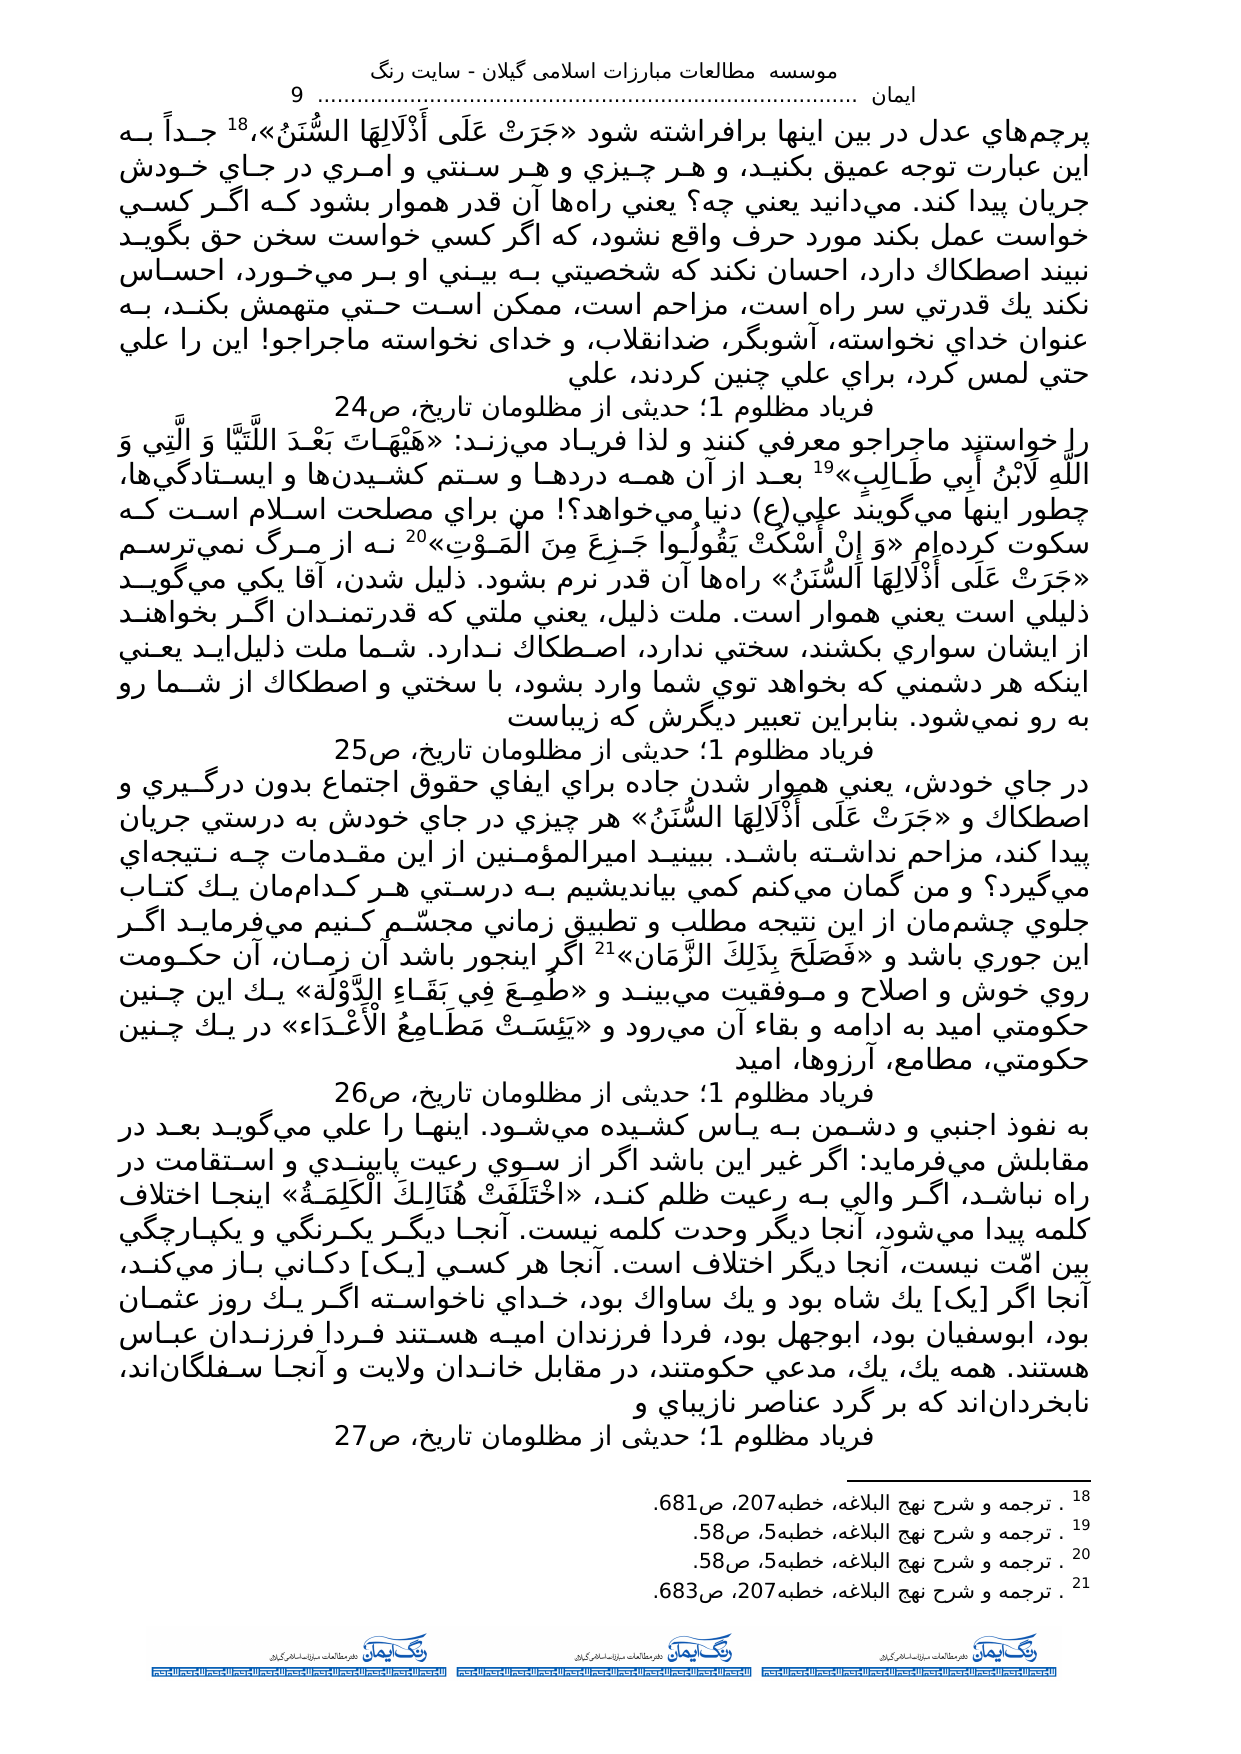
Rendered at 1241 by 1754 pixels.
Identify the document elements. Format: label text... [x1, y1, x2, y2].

text فرياد مظلوم 1؛ حدیثی از مظلومان تاریخ، ص27 [118, 1420, 1090, 1451]
text فرياد مظلوم 1؛ حدیثی از مظلومان تاریخ، ص24 [118, 391, 1090, 423]
text در جاي خودش، يعني هموار شدن جاده براي ايفاي حقوق اجتماع بدون درگيري و اصطكاك و «جَرَتْ عَلَى أَذْلَالِهَا السُّنَنُ» هر چيزي در جاي خودش به درستي جريان پيدا كند، مزاحم نداشته باشد. ببينيد اميرالمؤمنين از اين مقدمات چه نتيجه‌اي مي‌گيرد؟ و من گمان مي‌كنم كمي بيانديشيم به درستي هر كدام‌مان يك كتاب جلوي چشم‌مان از اين نتيجه مطلب و تطبيق زماني مجسّم كنيم مي‌فرمايد اگر اين جوري باشد و «فَصَلَحَ بِذَلِكَ الزَّمَان‏» اگر اينجور باشد آن زمان، آن حكومت روي خوش و اصلاح و موفقيت مي‌بيند و «طُمِعَ فِي بَقَاءِ الدَّوْلَة» يك اين چنين حكومتي اميد به ادامه و بقاء آن مي‌رود و «يَئِسَتْ مَطَامِعُ الْأَعْدَاء» در يك چنين حكومتي، مطامع، آرزوها، اميد [118, 766, 1090, 1076]
text فرياد مظلوم 1؛ حدیثی از مظلومان تاریخ، ص25 [118, 734, 1090, 766]
picture [146, 1626, 1062, 1681]
text به نفوذ اجنبي و دشمن به ياس كشيده مي‌شود. اينها را علي مي‌گويد بعد در مقابلش مي‌فرمايد: اگر غير اين باشد اگر از سوي رعيت پايبندي و استقامت در راه نباشد، اگر والي به رعيت ظلم كند، «اخْتَلَفَتْ هُنَالِكَ‏ الْكَلِمَةُ» اينجا اختلاف كلمه پيدا مي‌شود، آنجا ديگر وحدت كلمه نيست. آنجا ديگر يكرنگي و يكپارچگي بين امّت نيست، آنجا ديگر اختلاف است. آنجا هر كسي [یک] دكاني باز مي‌كند، آنجا اگر [یک] يك شاه بود و يك ساواك بود، خداي ناخواسته اگر يك روز عثمان بود، ابوسفيان بود، ابوجهل بود، فردا فرزندان اميه هستند فردا فرزندان‌ عباس هستند. همه يك، يك، مدعي حكومتند، در مقابل خاندان ولايت و آنجا سفلگان‌اند، نابخردان‌اند كه بر گرد عناصر نازيباي و [118, 1108, 1090, 1419]
text را خواستند ماجراجو معرفي كنند و لذا فرياد مي‌زند: «هَيْهَاتَ بَعْدَ اللَّتَيَّا وَ الَّتِي وَ اللَّهِ لَابْنُ أَبِي طَالِبٍ» بعد از آن همه دردها و ستم كشيدن‌ها و ايستادگي‌ها، چطور اينها مي‌گويند علي(ع) دنيا مي‌خواهد؟! من براي مصلحت اسلام است كه سكوت كرده‌ام «وَ إِنْ أَسْكُتْ يَقُولُوا جَزِعَ مِنَ الْمَوْتِ» نه از مرگ نمي‌ترسم «جَرَتْ عَلَى أَذْلَالِهَا السُّنَنُ» راه‌ها آن قدر نرم بشود. ذليل شدن، آقا يكي مي‌گويد ذليلي است يعني هموار است. ملت ذليل، يعني ملتي كه قدرتمندان اگر بخواهند از ایشان سواري بكشند، سختي ندارد، اصطكاك ندارد. شما ملت ذليل‌ايد يعني اينكه هر دشمني كه بخواهد توي شما وارد بشود، با سختي و اصطكاك از شما رو به رو نمي‌شود. بنابراين تعبير ديگرش كه زيباست [118, 423, 1090, 733]
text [118, 115, 1090, 391]
text فرياد مظلوم 1؛ حدیثی از مظلومان تاریخ، ص26 [118, 1077, 1090, 1108]
